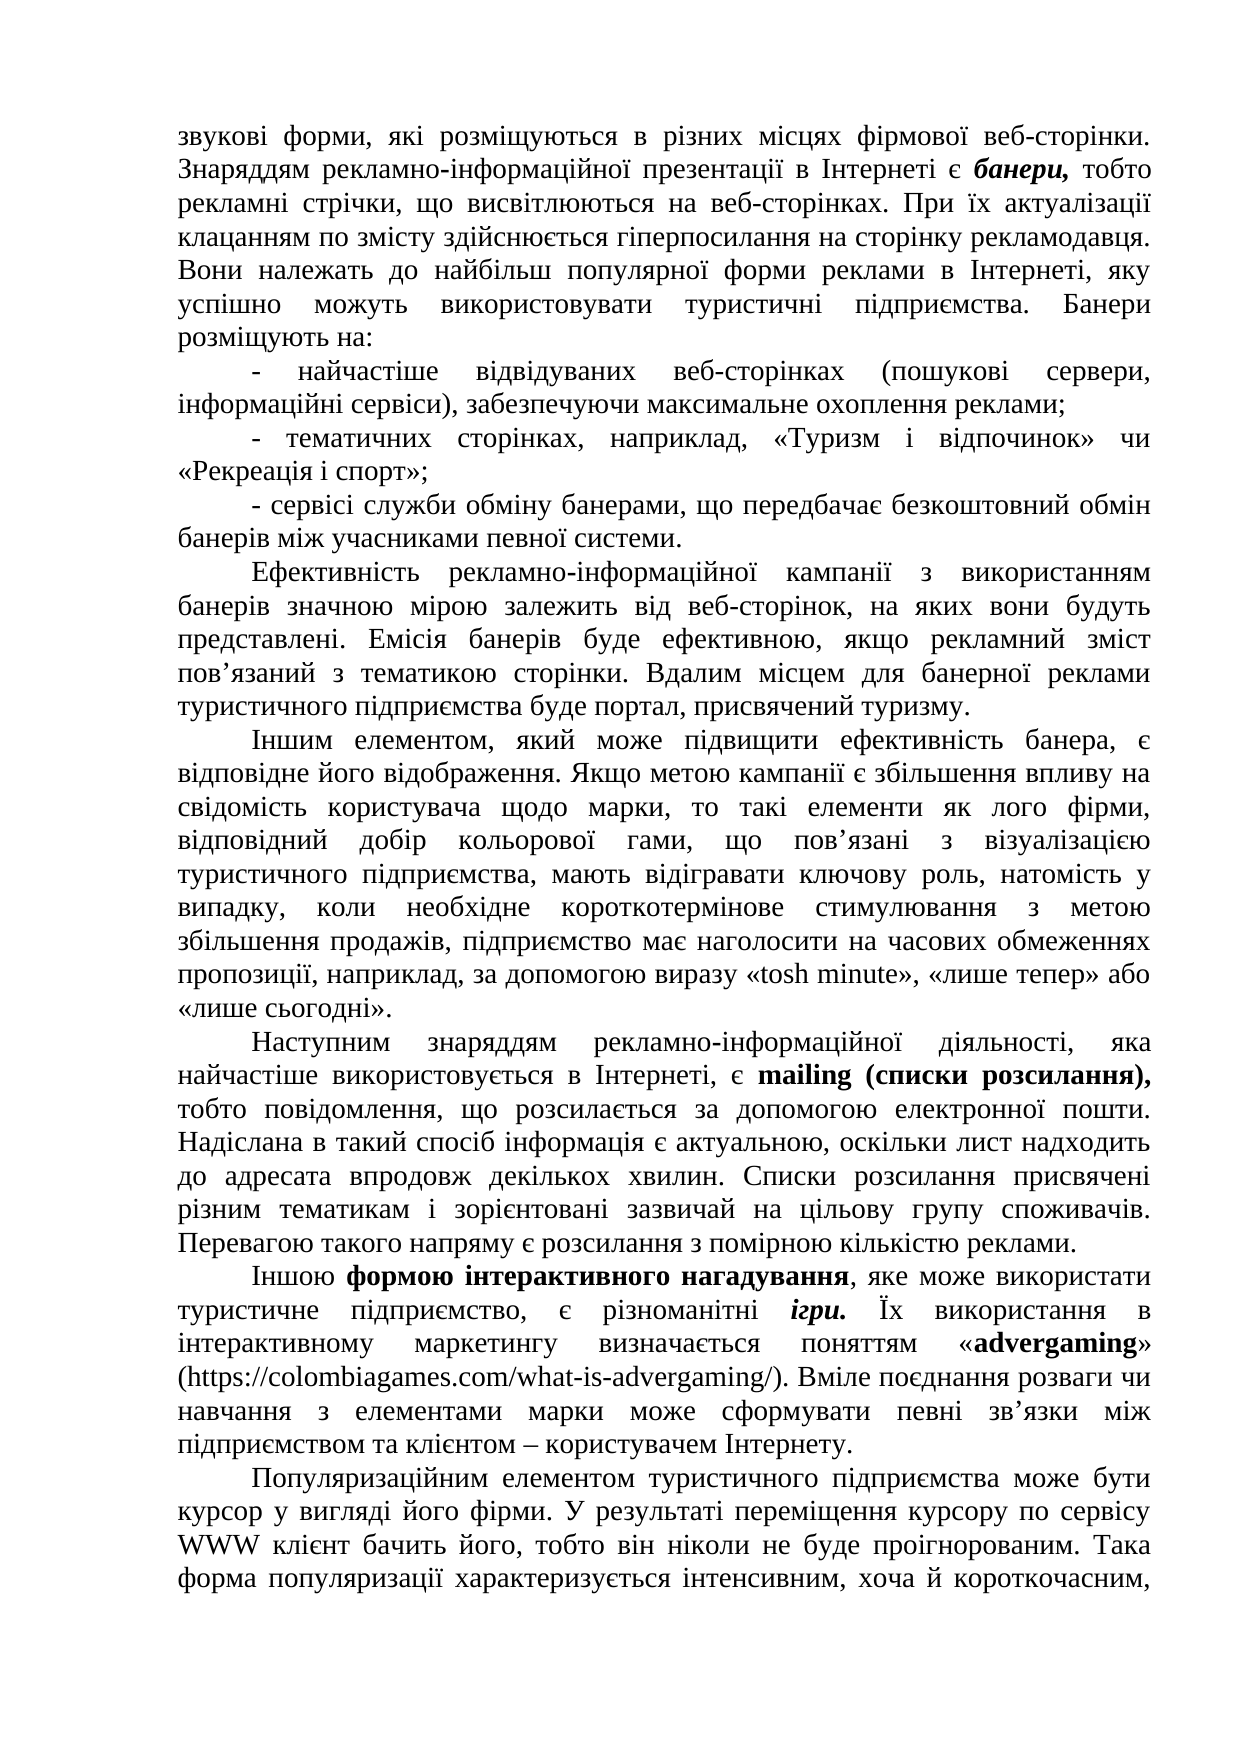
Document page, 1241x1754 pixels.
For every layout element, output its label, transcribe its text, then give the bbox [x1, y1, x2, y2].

text - тематичних сторінках, наприклад, «Туризм і відпочинок» чи «Рекреація і спорт»; [177, 420, 1152, 487]
text Ефективність рекламно-інформаційної кампанії з використанням банерів значною мірою залежить від веб-сторінок, на яких вони будуть представлені. Емісія банерів буде ефективною, якщо рекламний зміст пов’язаний з тематикою сторінки. Вдалим місцем для банерної реклами туристичного підприємства буде портал, присвячений туризму. [177, 554, 1152, 722]
text - найчастіше відвідуваних веб-сторінках (пошукові сервери, інформаційні сервіси), забезпечуючи максимальне охоплення реклами; [177, 353, 1152, 420]
text - сервісі служби обміну банерами, що передбачає безкоштовний обмін банерів між учасниками певної системи. [177, 487, 1152, 554]
text Іншою формою інтерактивного нагадування, яке може використати туристичне підприємство, є різноманітні ігри. Їх використання в інтерактивному маркетингу визначається поняттям «advergaming» (https://colombiagames.com/what-is-advergaming/). Вміле поєднання розваги чи навчання з елементами марки може сформувати певні зв’язки між підприємством та клієнтом – користувачем Інтернету. [177, 1258, 1152, 1460]
text Наступним знаряддям рекламно-інформаційної діяльності, яка найчастіше використовується в Інтернеті, є mailing (списки розсилання), тобто повідомлення, що розсилається за допомогою електронної пошти. Надіслана в такий спосіб інформація є актуальною, оскільки лист надходить до адресата впродовж декількох хвилин. Списки розсилання присвячені різним тематикам і зорієнтовані зазвичай на цільову групу споживачів. Перевагою такого напряму є розсилання з помірною кількістю реклами. [177, 1024, 1152, 1258]
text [177, 1460, 1152, 1594]
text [177, 118, 1152, 353]
text Іншим елементом, який може підвищити ефективність банера, є відповідне його відображення. Якщо метою кампанії є збільшення впливу на свідомість користувача щодо марки, то такі елементи як лого фірми, відповідний добір кольорової гами, що пов’язані з візуалізацією туристичного підприємства, мають відігравати ключову роль, натомість у випадку, коли необхідне короткотермінове стимулювання з метою збільшення продажів, підприємство має наголосити на часових обмеженнях пропозиції, наприклад, за допомогою виразу «tosh minute», «лише тепер» або «лише сьогодні». [177, 722, 1152, 1024]
